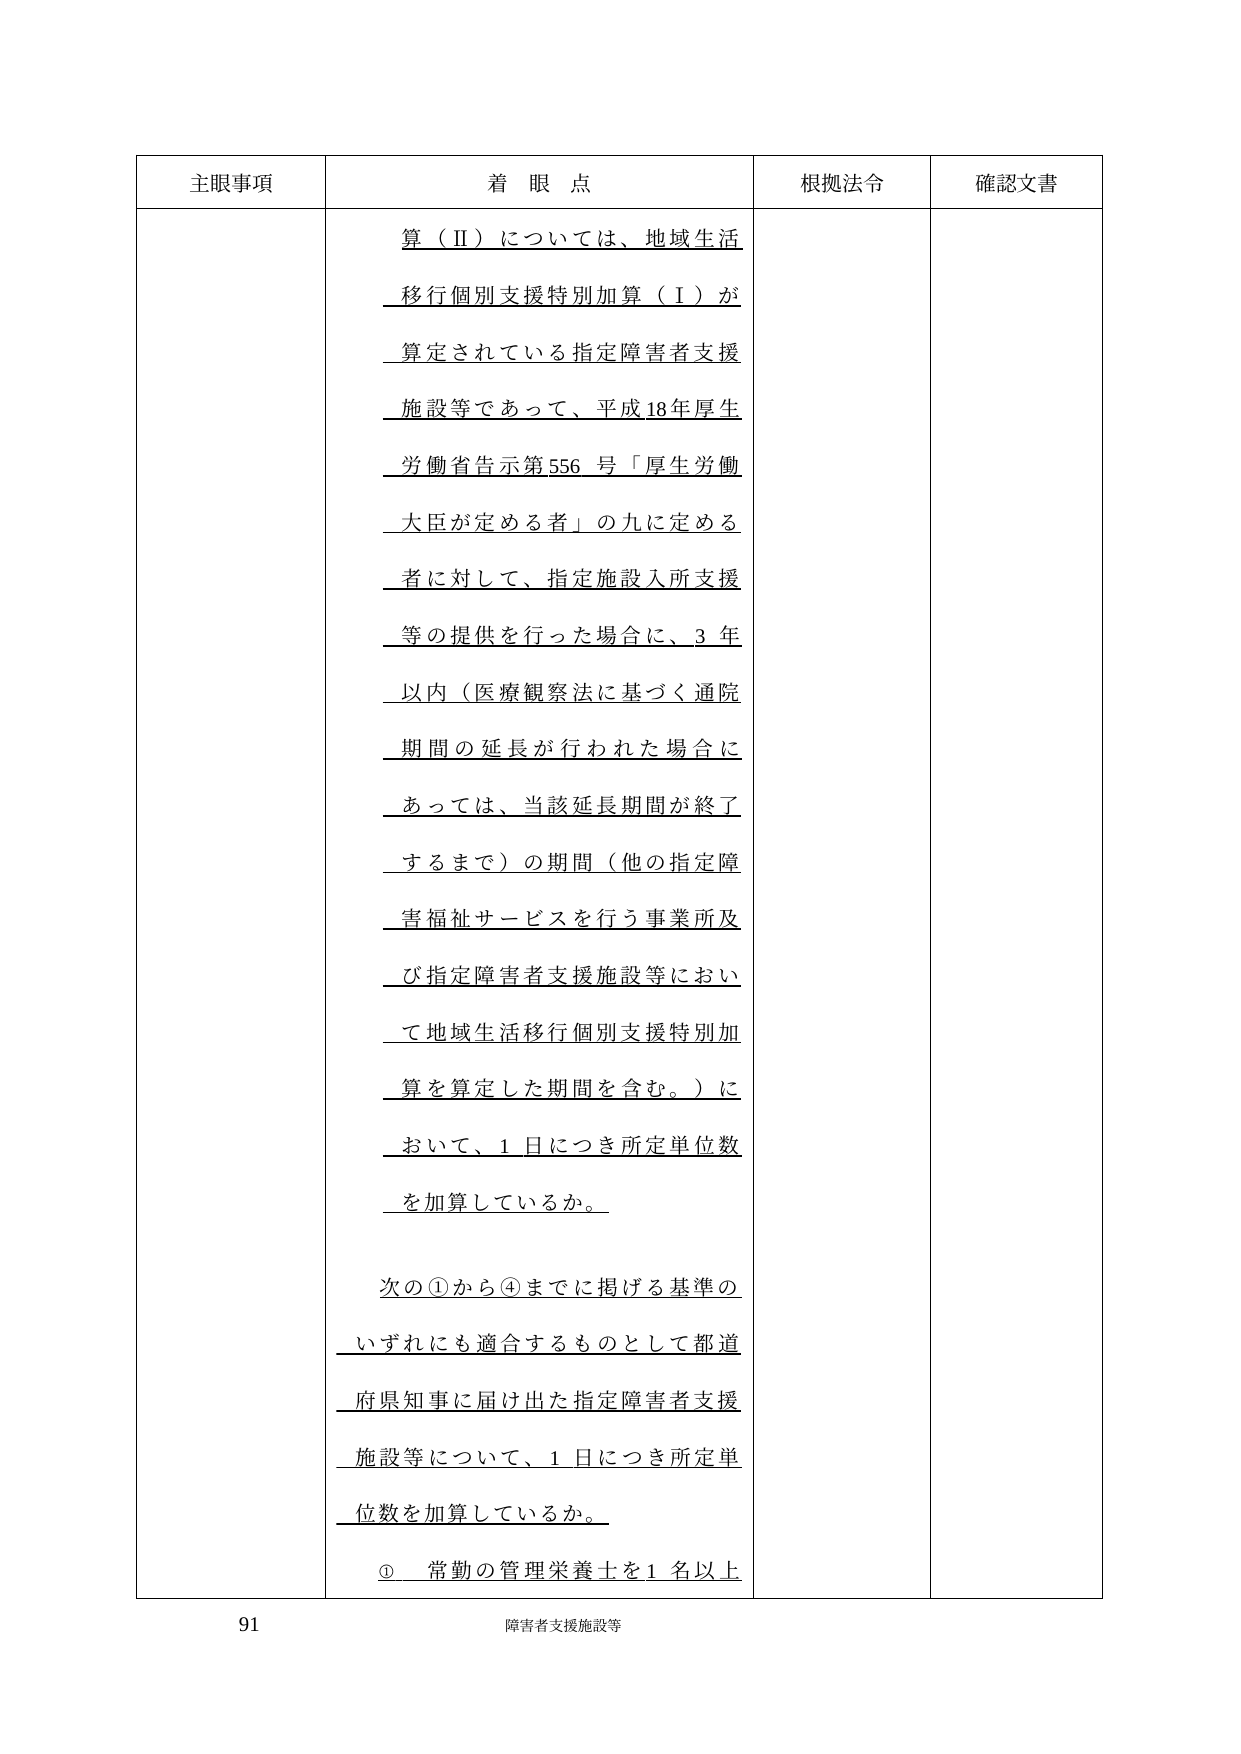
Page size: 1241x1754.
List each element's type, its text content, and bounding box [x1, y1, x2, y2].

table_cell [754, 209, 930, 1598]
table_header 着 眼 点 [326, 156, 753, 208]
table_header 主眼事項 [137, 156, 325, 208]
table_header 確認文書 [931, 156, 1102, 208]
table_header 根拠法令 [754, 156, 930, 208]
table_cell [137, 209, 325, 1598]
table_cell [931, 209, 1102, 1598]
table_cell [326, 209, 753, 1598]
